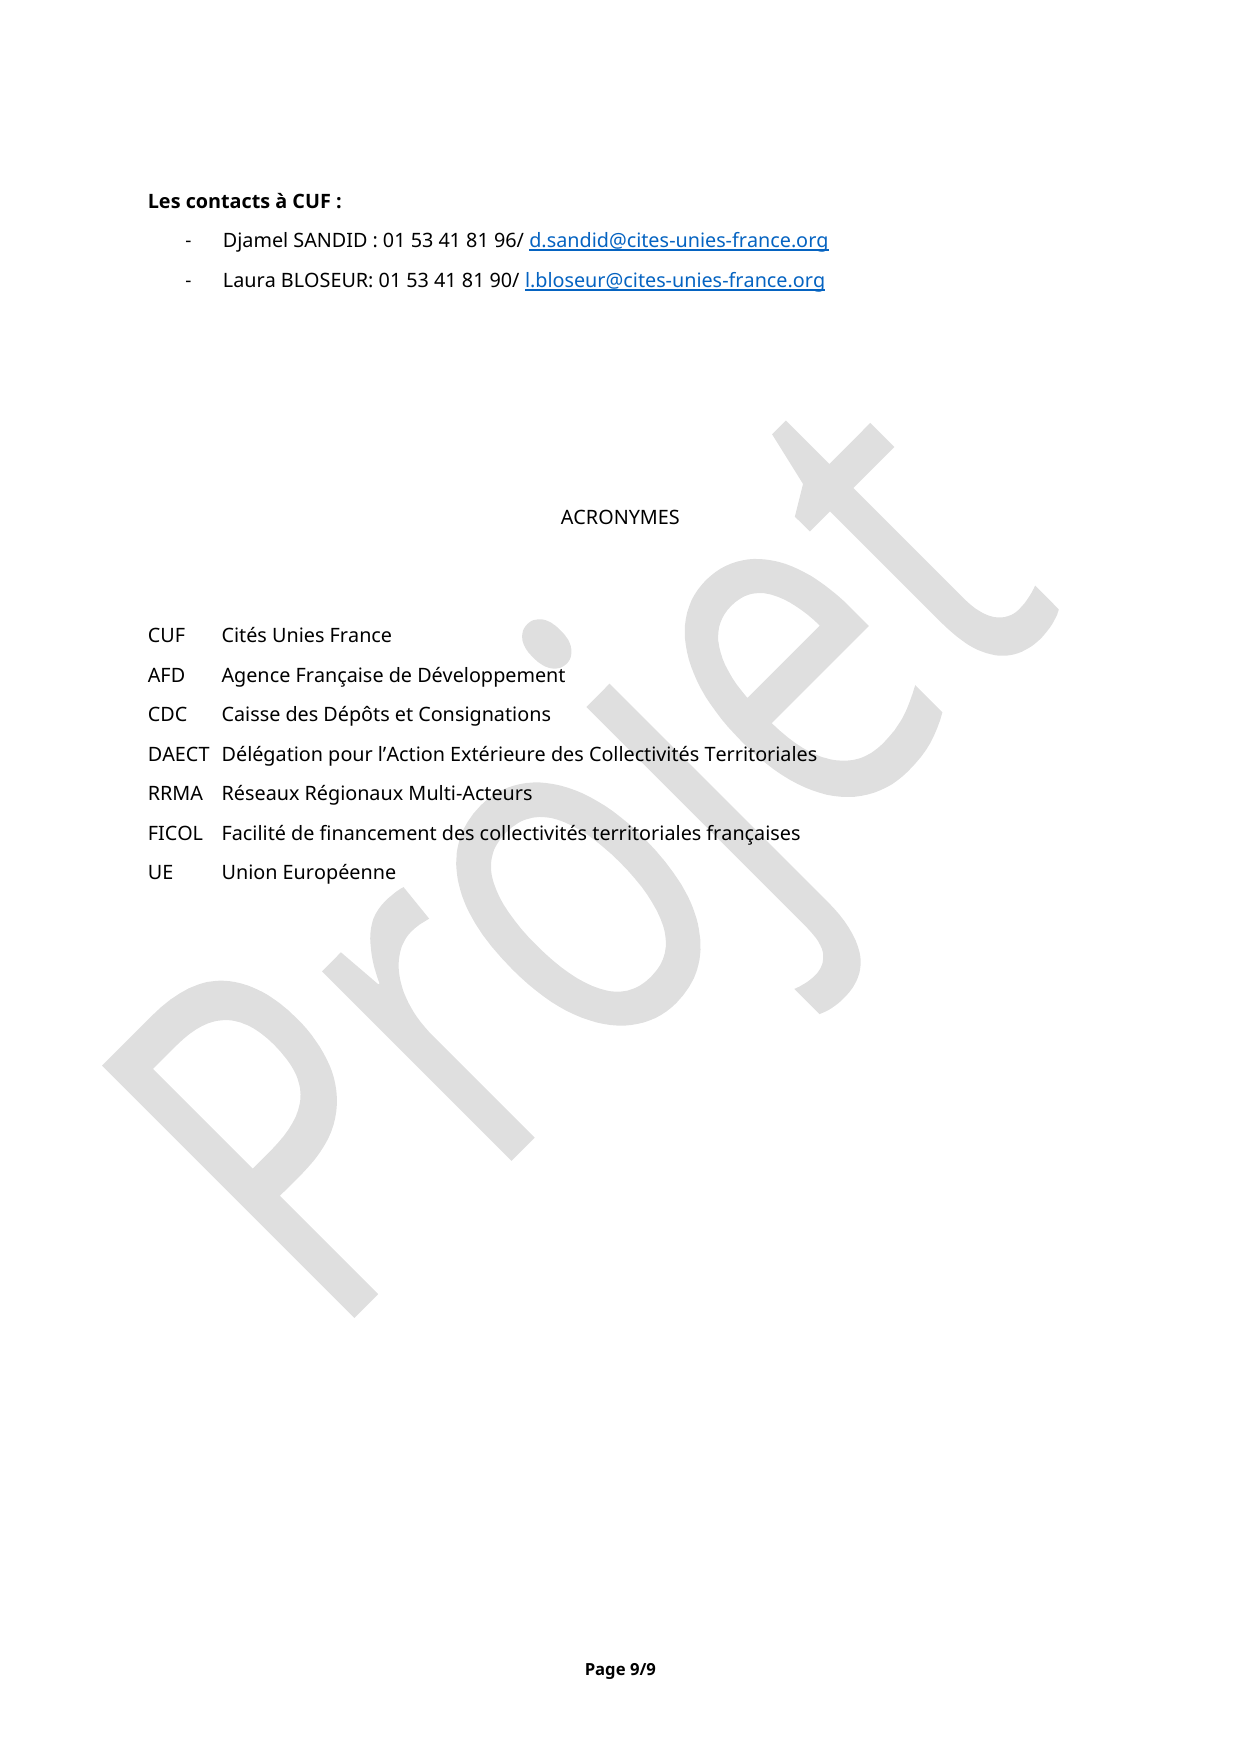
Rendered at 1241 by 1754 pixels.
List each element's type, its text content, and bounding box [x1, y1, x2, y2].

text CUF Cités Unies France [148, 621, 1093, 648]
text ACRONYMES [148, 503, 1093, 530]
text AFD Agence Française de Développement [148, 661, 1093, 688]
text Les contacts à CUF : [148, 187, 1093, 214]
list Laura BLOSEUR: 01 53 41 81 90/ l.bloseur@cites-unies-france.org [185, 266, 1093, 293]
list Djamel SANDID : 01 53 41 81 96/ d.sandid@cites-unies-france.org [185, 227, 1093, 253]
text DAECT Délégation pour l’Action Extérieure des Collectivités Territoriales [148, 740, 1093, 767]
text UE Union Européenne [148, 858, 1093, 885]
text FICOL Facilité de financement des collectivités territoriales françaises [148, 819, 1093, 846]
text CDC Caisse des Dépôts et Consignations [148, 700, 1093, 727]
text RRMA Réseaux Régionaux Multi-Acteurs [148, 779, 1093, 806]
